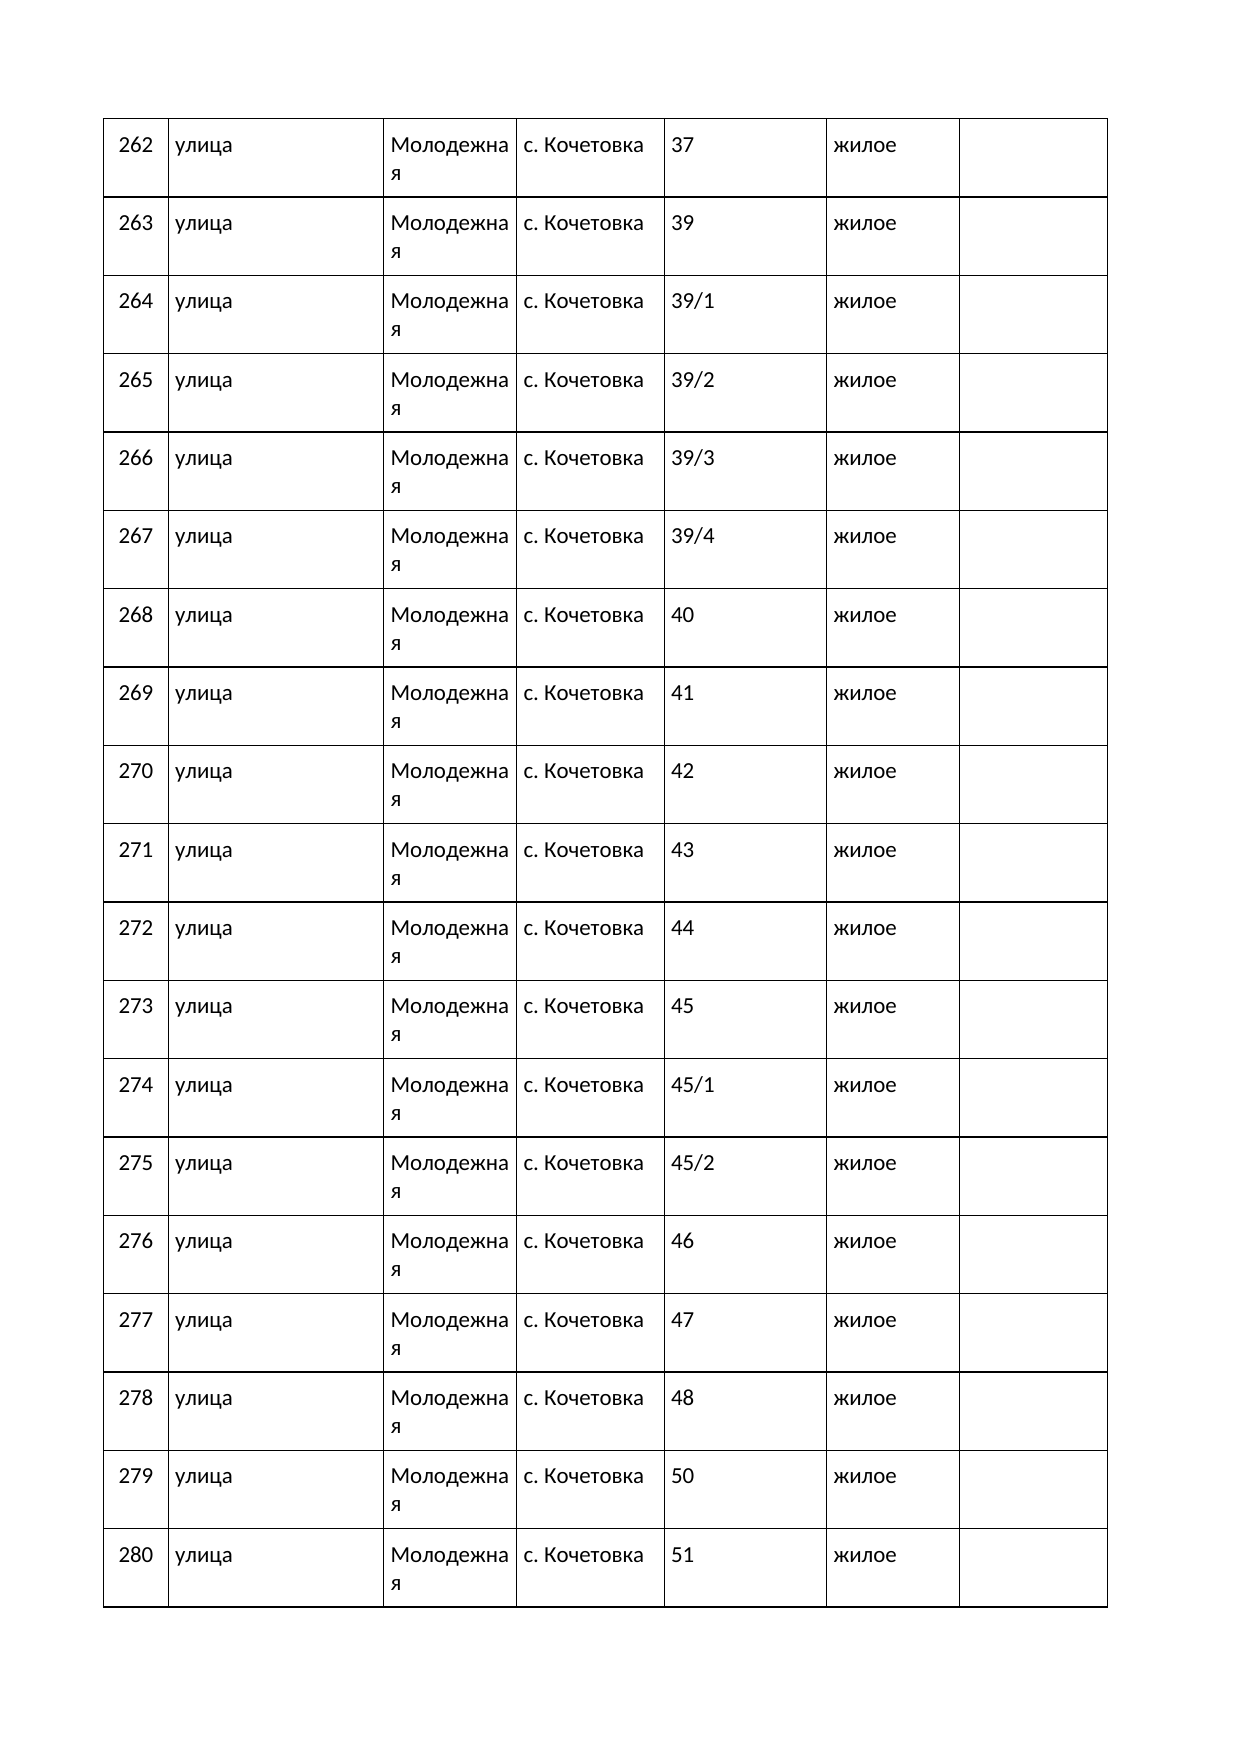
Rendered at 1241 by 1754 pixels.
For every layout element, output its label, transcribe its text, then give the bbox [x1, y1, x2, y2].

table_cell Молодежная [384, 589, 516, 666]
table_cell жилое [827, 746, 959, 823]
table_cell [960, 433, 1107, 510]
table_cell [960, 589, 1107, 666]
table_cell с. Кочетовка [517, 354, 664, 431]
table_cell жилое [827, 1451, 959, 1528]
table_cell Молодежная [384, 903, 516, 980]
table_cell Молодежная [384, 276, 516, 353]
table_cell [960, 668, 1107, 745]
table_cell улица [169, 903, 383, 980]
table_cell жилое [827, 981, 959, 1058]
table_cell [960, 1138, 1107, 1215]
table_cell улица [169, 981, 383, 1058]
table_cell 45/2 [665, 1138, 826, 1215]
table_cell 39/2 [665, 354, 826, 431]
table_cell с. Кочетовка [517, 1451, 664, 1528]
table_cell жилое [827, 119, 959, 196]
table_cell улица [169, 1373, 383, 1450]
table_cell 268 [104, 589, 168, 666]
table_cell [960, 354, 1107, 431]
table_cell [960, 1216, 1107, 1293]
table_cell [960, 1059, 1107, 1136]
table_cell 263 [104, 198, 168, 275]
table_cell [960, 119, 1107, 196]
table_cell 265 [104, 354, 168, 431]
table_cell с. Кочетовка [517, 511, 664, 588]
table_cell Молодежная [384, 1451, 516, 1528]
table_cell 43 [665, 824, 826, 901]
table_cell жилое [827, 1138, 959, 1215]
table_cell 276 [104, 1216, 168, 1293]
table_cell Молодежная [384, 746, 516, 823]
table_cell 40 [665, 589, 826, 666]
table_cell улица [169, 1451, 383, 1528]
table_cell 273 [104, 981, 168, 1058]
table_cell 39 [665, 198, 826, 275]
table_cell 262 [104, 119, 168, 196]
table_cell 267 [104, 511, 168, 588]
table_cell 275 [104, 1138, 168, 1215]
table_cell с. Кочетовка [517, 1059, 664, 1136]
table_cell жилое [827, 903, 959, 980]
table_cell 51 [665, 1529, 826, 1606]
table_cell улица [169, 589, 383, 666]
table_cell с. Кочетовка [517, 903, 664, 980]
table_cell Молодежная [384, 668, 516, 745]
table_cell Молодежная [384, 1529, 516, 1606]
table_cell жилое [827, 276, 959, 353]
table_cell 50 [665, 1451, 826, 1528]
table_cell [960, 746, 1107, 823]
table_cell Молодежная [384, 824, 516, 901]
table_cell 37 [665, 119, 826, 196]
table_cell [960, 903, 1107, 980]
table_cell жилое [827, 589, 959, 666]
table_cell Молодежная [384, 1059, 516, 1136]
table_cell 45/1 [665, 1059, 826, 1136]
table_cell с. Кочетовка [517, 1373, 664, 1450]
table_cell с. Кочетовка [517, 824, 664, 901]
table_cell 44 [665, 903, 826, 980]
table_cell жилое [827, 1216, 959, 1293]
table_cell 39/1 [665, 276, 826, 353]
table_cell с. Кочетовка [517, 1138, 664, 1215]
table_cell 278 [104, 1373, 168, 1450]
table_cell с. Кочетовка [517, 276, 664, 353]
table_cell жилое [827, 668, 959, 745]
table_cell 47 [665, 1294, 826, 1371]
table_cell улица [169, 746, 383, 823]
table_cell улица [169, 1529, 383, 1606]
table_cell жилое [827, 824, 959, 901]
table_cell 271 [104, 824, 168, 901]
table_cell 264 [104, 276, 168, 353]
table_cell 48 [665, 1373, 826, 1450]
table_cell жилое [827, 1059, 959, 1136]
table_cell жилое [827, 511, 959, 588]
table_cell 269 [104, 668, 168, 745]
table_cell улица [169, 668, 383, 745]
table_cell с. Кочетовка [517, 668, 664, 745]
table_cell 45 [665, 981, 826, 1058]
table_cell улица [169, 511, 383, 588]
table_cell улица [169, 1059, 383, 1136]
table_cell Молодежная [384, 119, 516, 196]
table_cell [960, 1373, 1107, 1450]
table_cell Молодежная [384, 1138, 516, 1215]
table_cell с. Кочетовка [517, 433, 664, 510]
table_cell 279 [104, 1451, 168, 1528]
table_cell с. Кочетовка [517, 1216, 664, 1293]
table_cell улица [169, 198, 383, 275]
table_cell жилое [827, 1373, 959, 1450]
table_cell жилое [827, 1294, 959, 1371]
table_cell [960, 276, 1107, 353]
table_cell [960, 198, 1107, 275]
table_cell улица [169, 1138, 383, 1215]
table_cell 41 [665, 668, 826, 745]
table_cell Молодежная [384, 1373, 516, 1450]
table_cell жилое [827, 198, 959, 275]
table_cell 46 [665, 1216, 826, 1293]
table_cell 272 [104, 903, 168, 980]
table_cell жилое [827, 433, 959, 510]
table_cell 274 [104, 1059, 168, 1136]
table_cell улица [169, 276, 383, 353]
table_cell Молодежная [384, 981, 516, 1058]
table_cell улица [169, 354, 383, 431]
table_cell улица [169, 1216, 383, 1293]
table_cell [960, 1294, 1107, 1371]
table_cell Молодежная [384, 1216, 516, 1293]
table_cell 277 [104, 1294, 168, 1371]
table_cell 266 [104, 433, 168, 510]
table_cell улица [169, 1294, 383, 1371]
table_cell 42 [665, 746, 826, 823]
table_cell [960, 1529, 1107, 1606]
table_cell улица [169, 824, 383, 901]
table_cell Молодежная [384, 354, 516, 431]
table_cell с. Кочетовка [517, 1529, 664, 1606]
table_cell с. Кочетовка [517, 119, 664, 196]
table_cell 280 [104, 1529, 168, 1606]
table_cell [960, 511, 1107, 588]
table_cell Молодежная [384, 511, 516, 588]
table_cell 39/3 [665, 433, 826, 510]
table_cell [960, 1451, 1107, 1528]
table_cell 39/4 [665, 511, 826, 588]
table_cell [960, 981, 1107, 1058]
table_cell Молодежная [384, 198, 516, 275]
table_cell Молодежная [384, 1294, 516, 1371]
table_cell Молодежная [384, 433, 516, 510]
table_cell с. Кочетовка [517, 198, 664, 275]
table_cell с. Кочетовка [517, 981, 664, 1058]
table_cell с. Кочетовка [517, 589, 664, 666]
table_cell [960, 824, 1107, 901]
table_cell улица [169, 119, 383, 196]
table_cell с. Кочетовка [517, 746, 664, 823]
table_cell улица [169, 433, 383, 510]
table_cell жилое [827, 1529, 959, 1606]
table_cell жилое [827, 354, 959, 431]
table_cell 270 [104, 746, 168, 823]
table_cell с. Кочетовка [517, 1294, 664, 1371]
